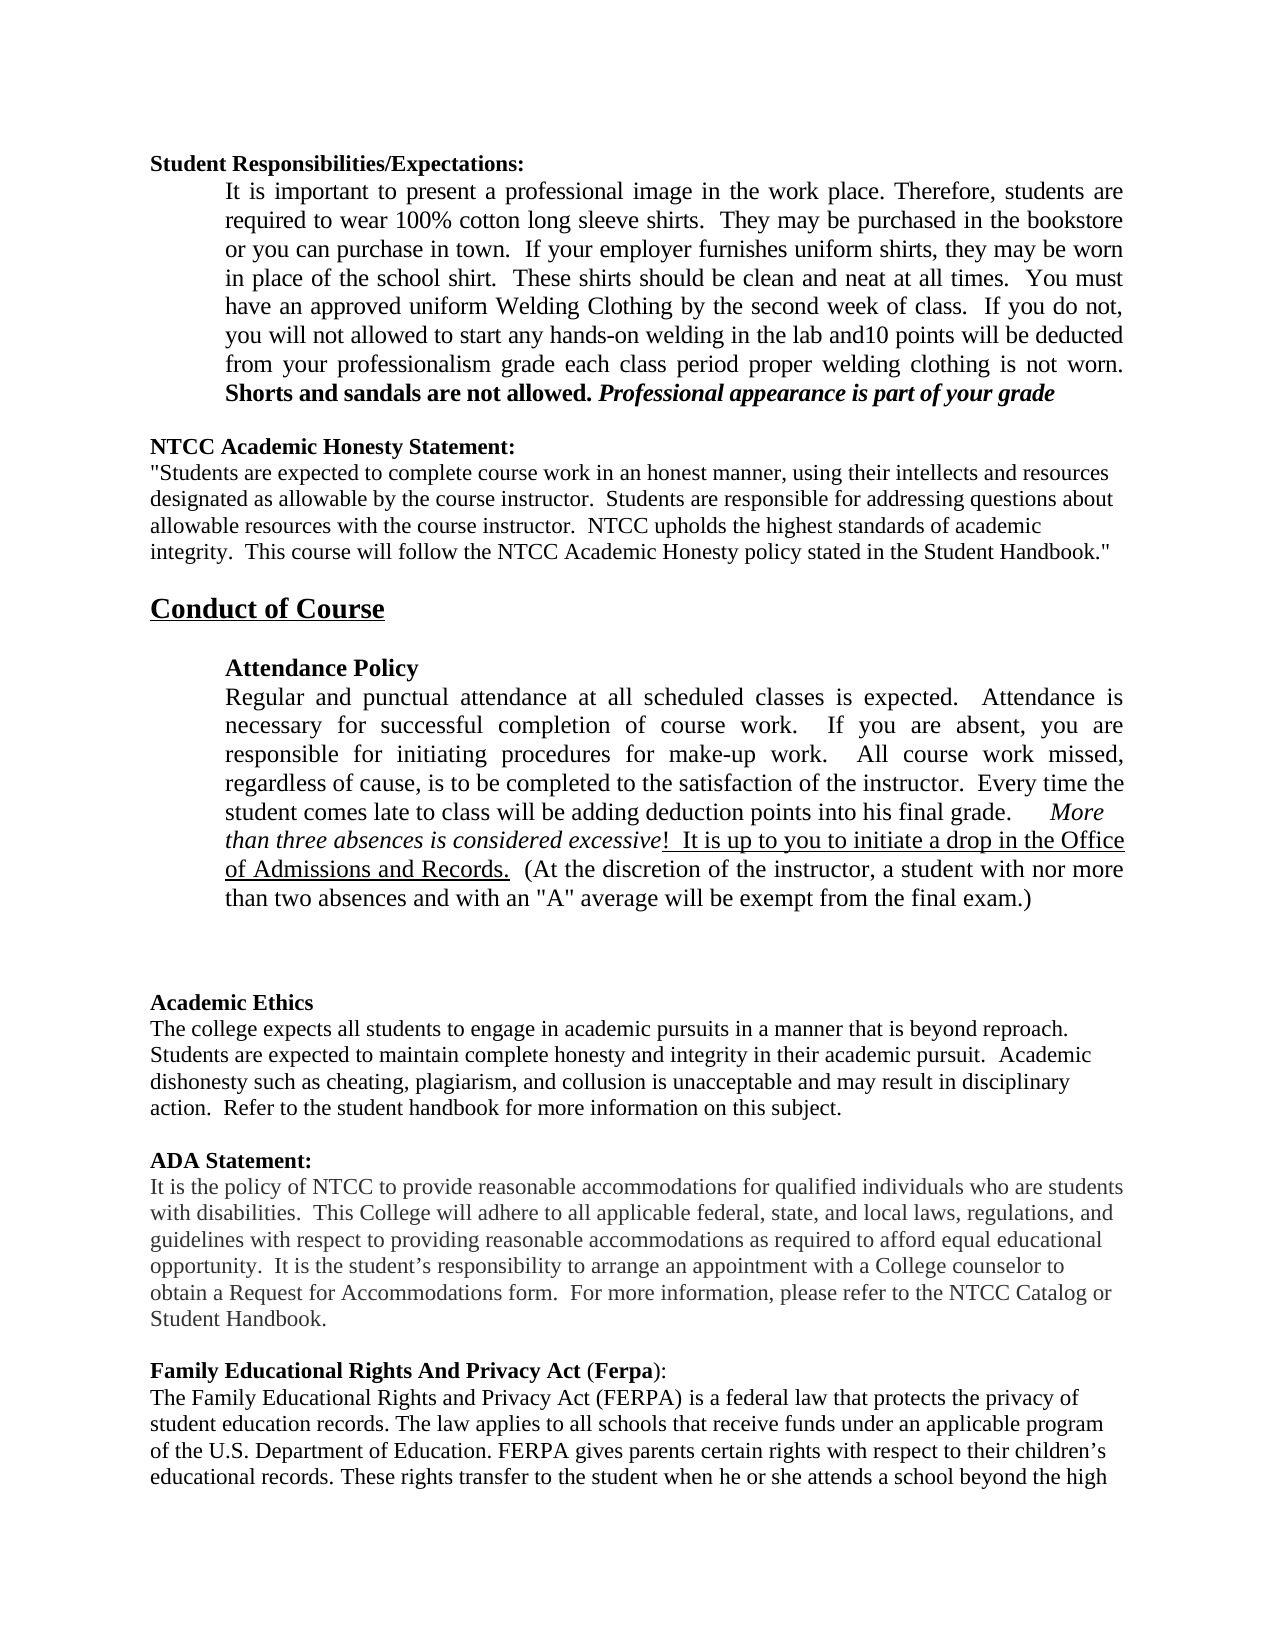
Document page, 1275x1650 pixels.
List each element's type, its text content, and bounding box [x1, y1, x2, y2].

text ADA Statement: [150, 1147, 1125, 1173]
text Regular and punctual attendance at all scheduled classes is expected. Attendance is necessary for successful completion of course work. If you are absent, you are responsible for initiating procedures for make-up work. All course work missed, regardless of cause, is to be completed to the satisfaction of the instructor. Every time the student comes late to class will be adding deduction points into his final grade. More than three absences is considered excessive! It is up to you to initiate a drop in the Office of Admissions and Records. (At the discretion of the instructor, a student with nor more than two absences and with an "A" average will be exempt from the final exam.) [150, 682, 1125, 912]
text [150, 1358, 1125, 1489]
text Academic Ethics [150, 989, 1125, 1015]
text Attendance Policy [150, 653, 1125, 682]
text NTCC Academic Honesty Statement: [150, 433, 1125, 459]
text Student Responsibilities/Expectations: [150, 150, 1125, 176]
text The college expects all students to engage in academic pursuits in a manner that is beyond reproach. Students are expected to maintain complete honesty and integrity in their academic pursuit. Academic dishonesty such as cheating, plagiarism, and collusion is unacceptable and may result in disciplinary action. Refer to the student handbook for more information on this subject. [150, 1015, 1125, 1120]
text "Students are expected to complete course work in an honest manner, using their intellects and resources designated as allowable by the course instructor. Students are responsible for addressing questions about allowable resources with the course instructor. NTCC upholds the highest standards of academic integrity. This course will follow the NTCC Academic Honesty policy stated in the Student Handbook." [150, 459, 1125, 564]
text It is important to present a professional image in the work place. Therefore, students are required to wear 100% cotton long sleeve shirts. They may be purchased in the bookstore or you can purchase in town. If your employer furnishes uniform shirts, they may be worn in place of the school shirt. These shirts should be clean and neat at all times. You must have an approved uniform Welding Clothing by the second week of class. If you do not, you will not allowed to start any hands-on welding in the lab and10 points will be deducted from your professionalism grade each class period proper welding clothing is not worn. Shorts and sandals are not allowed. Professional appearance is part of your grade [150, 176, 1125, 406]
text Conduct of Course [150, 591, 1125, 624]
text It is the policy of NTCC to provide reasonable accommodations for qualified individuals who are students with disabilities. This College will adhere to all applicable federal, state, and local laws, regulations, and guidelines with respect to providing reasonable accommodations as required to afford equal educational opportunity. It is the student’s responsibility to arrange an appointment with a College counselor to obtain a Request for Accommodations form. For more information, please refer to the NTCC Catalog or Student Handbook. [150, 1173, 1125, 1331]
